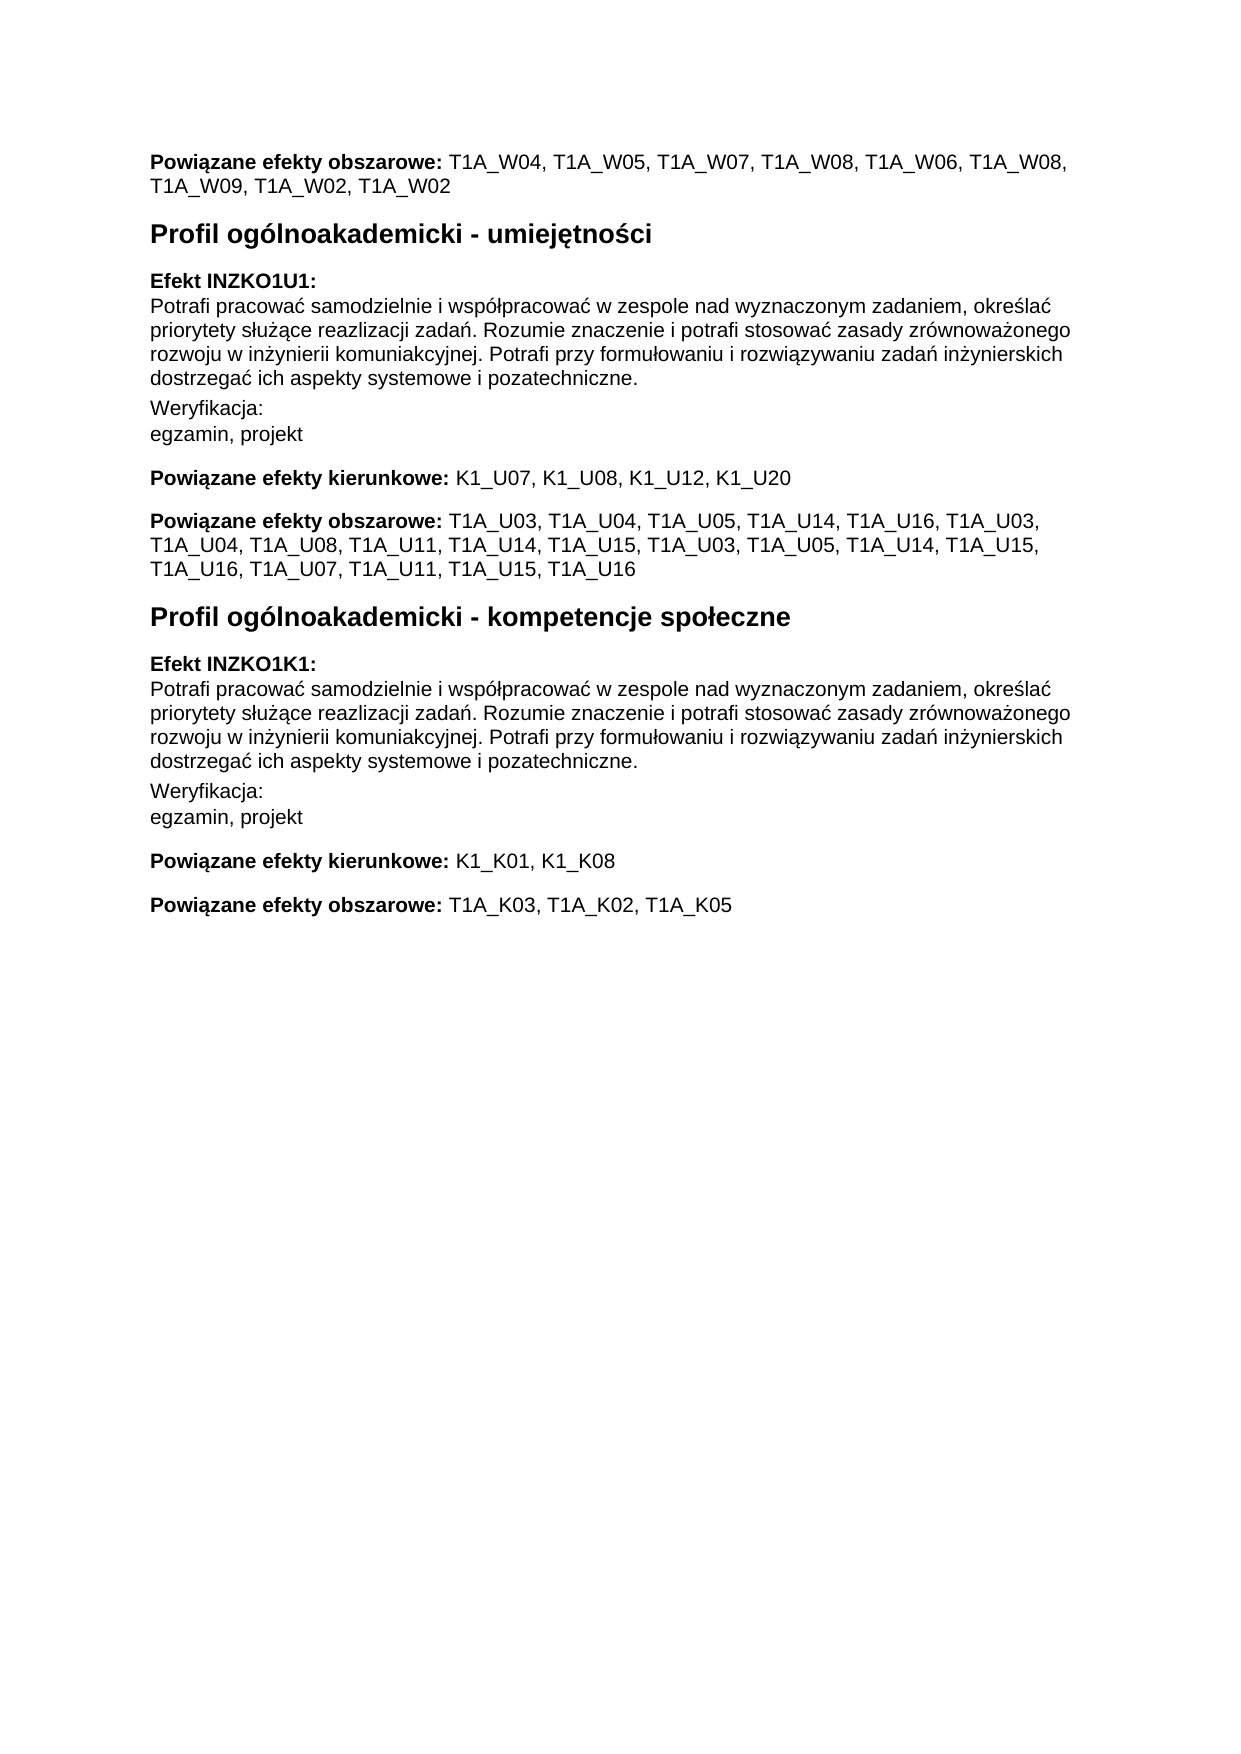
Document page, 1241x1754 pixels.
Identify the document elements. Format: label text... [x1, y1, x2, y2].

text Powiązane efekty kierunkowe: K1_U07, K1_U08, K1_U12, K1_U20 [150, 466, 1090, 489]
text Potrafi pracować samodzielnie i współpracować w zespole nad wyznaczonym zadaniem, określać priorytety służące reazlizacji zadań. Rozumie znaczenie i potrafi stosować zasady zrównoważonego rozwoju w inżynierii komuniakcyjnej. Potrafi przy formułowaniu i rozwiązywaniu zadań inżynierskich dostrzegać ich aspekty systemowe i pozatechniczne. [150, 677, 1090, 773]
subtitle Profil ogólnoakademicki - kompetencje społeczne [150, 601, 1090, 632]
text Powiązane efekty kierunkowe: K1_K01, K1_K08 [150, 849, 1090, 873]
text egzamin, projekt [150, 805, 1090, 829]
text Weryfikacja: [150, 396, 1090, 420]
text Weryfikacja: [150, 779, 1090, 803]
text Powiązane efekty obszarowe: T1A_W04, T1A_W05, T1A_W07, T1A_W08, T1A_W06, T1A_W08, T1A_W09, T1A_W02, T1A_W02 [150, 150, 1090, 198]
text egzamin, projekt [150, 422, 1090, 446]
subtitle Profil ogólnoakademicki - umiejętności [150, 218, 1090, 249]
text Efekt INZKO1K1: [150, 652, 1090, 676]
text Potrafi pracować samodzielnie i współpracować w zespole nad wyznaczonym zadaniem, określać priorytety służące reazlizacji zadań. Rozumie znaczenie i potrafi stosować zasady zrównoważonego rozwoju w inżynierii komuniakcyjnej. Potrafi przy formułowaniu i rozwiązywaniu zadań inżynierskich dostrzegać ich aspekty systemowe i pozatechniczne. [150, 294, 1090, 389]
text Powiązane efekty obszarowe: T1A_K03, T1A_K02, T1A_K05 [150, 893, 1090, 917]
text Efekt INZKO1U1: [150, 269, 1090, 293]
text Powiązane efekty obszarowe: T1A_U03, T1A_U04, T1A_U05, T1A_U14, T1A_U16, T1A_U03, T1A_U04, T1A_U08, T1A_U11, T1A_U14, T1A_U15, T1A_U03, T1A_U05, T1A_U14, T1A_U15, T1A_U16, T1A_U07, T1A_U11, T1A_U15, T1A_U16 [150, 509, 1090, 581]
